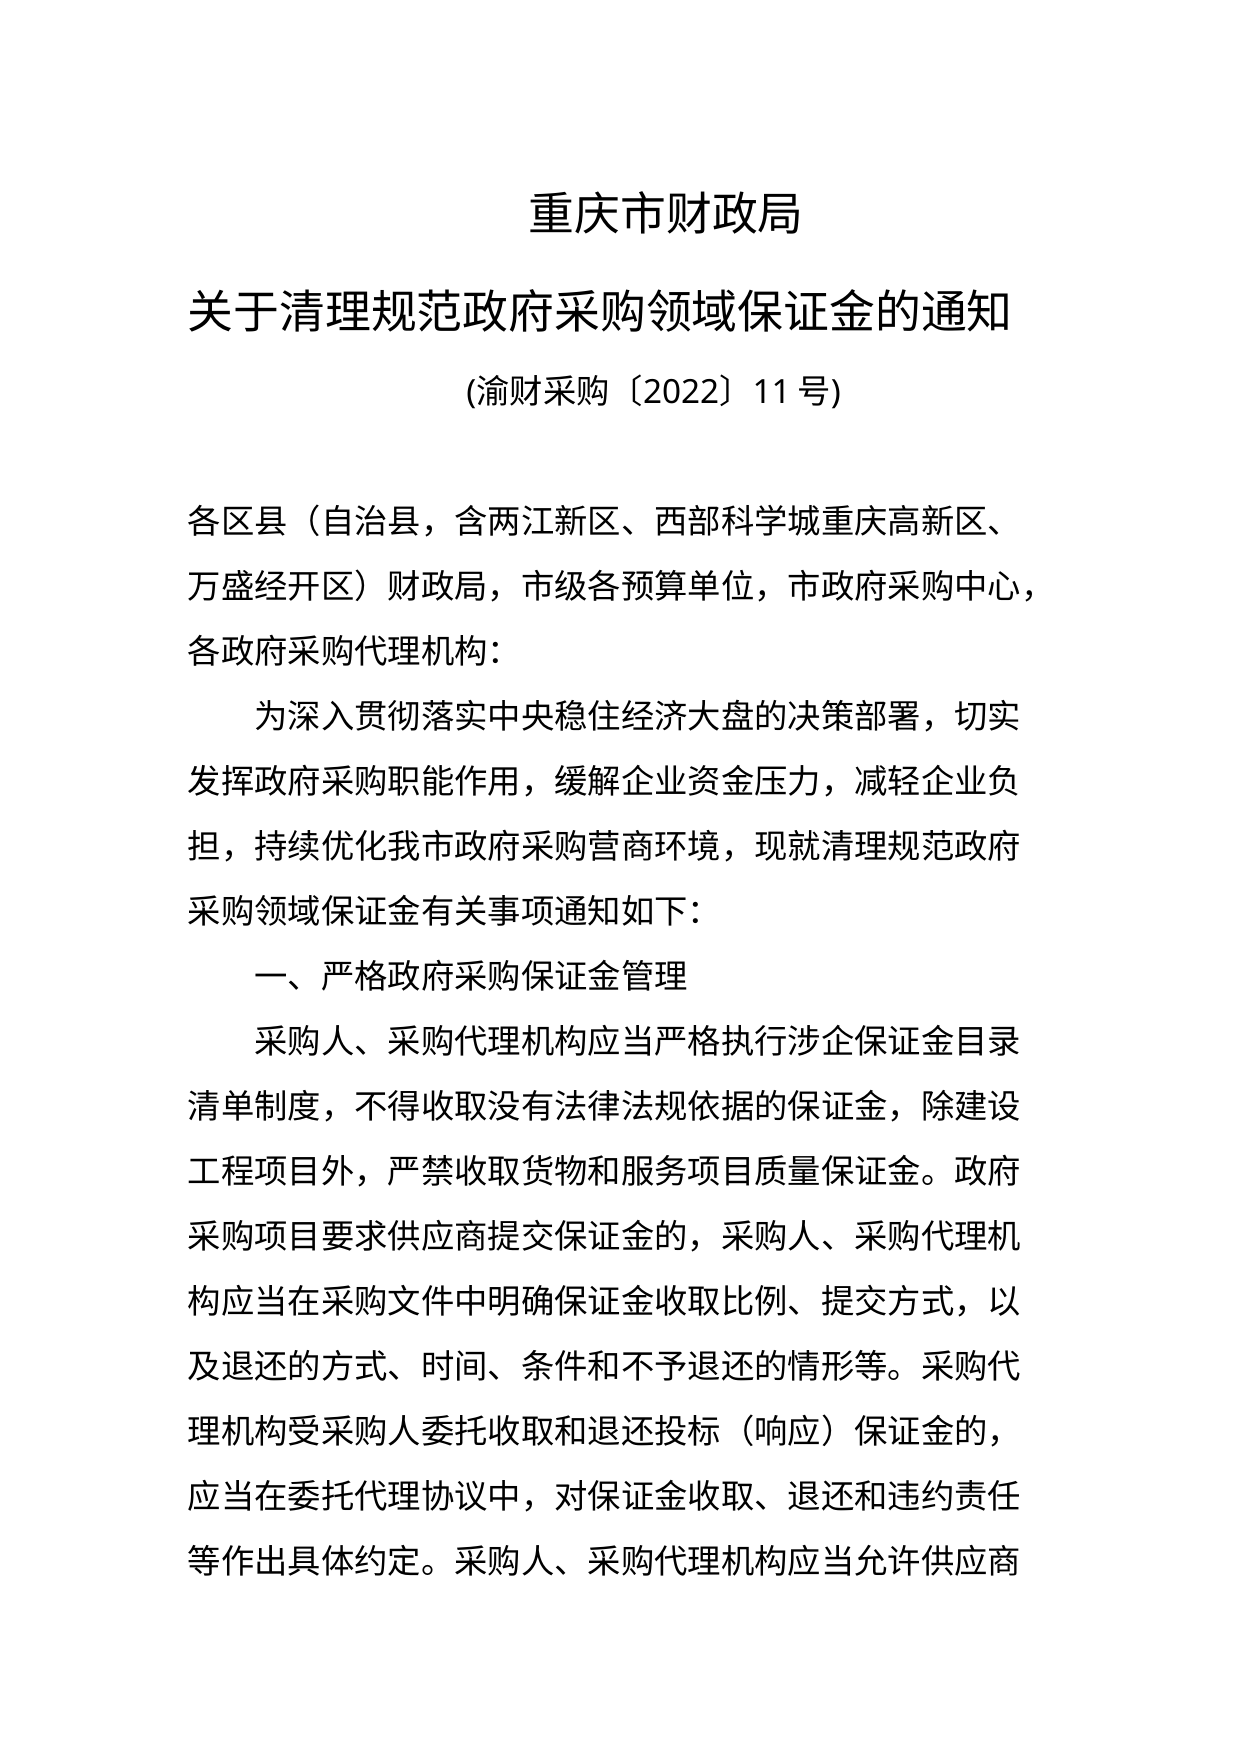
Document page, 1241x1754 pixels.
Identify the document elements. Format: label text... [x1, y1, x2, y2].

text 各区县（自治县，含两江新区、西部科学城重庆高新区、万盛经开区）财政局，市级各预算单位，市政府采购中心，各政府采购代理机构： [187, 487, 1053, 682]
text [187, 1007, 1053, 1592]
text 重庆市财政局 [187, 162, 1053, 259]
text 关于清理规范政府采购领域保证金的通知 [187, 259, 1053, 357]
text 为深入贯彻落实中央稳住经济大盘的决策部署，切实发挥政府采购职能作用，缓解企业资金压力，减轻企业负担，持续优化我市政府采购营商环境，现就清理规范政府采购领域保证金有关事项通知如下： [187, 682, 1053, 942]
text (渝财采购〔2022〕11号) [187, 357, 1053, 422]
text 一、严格政府采购保证金管理 [187, 942, 1053, 1007]
